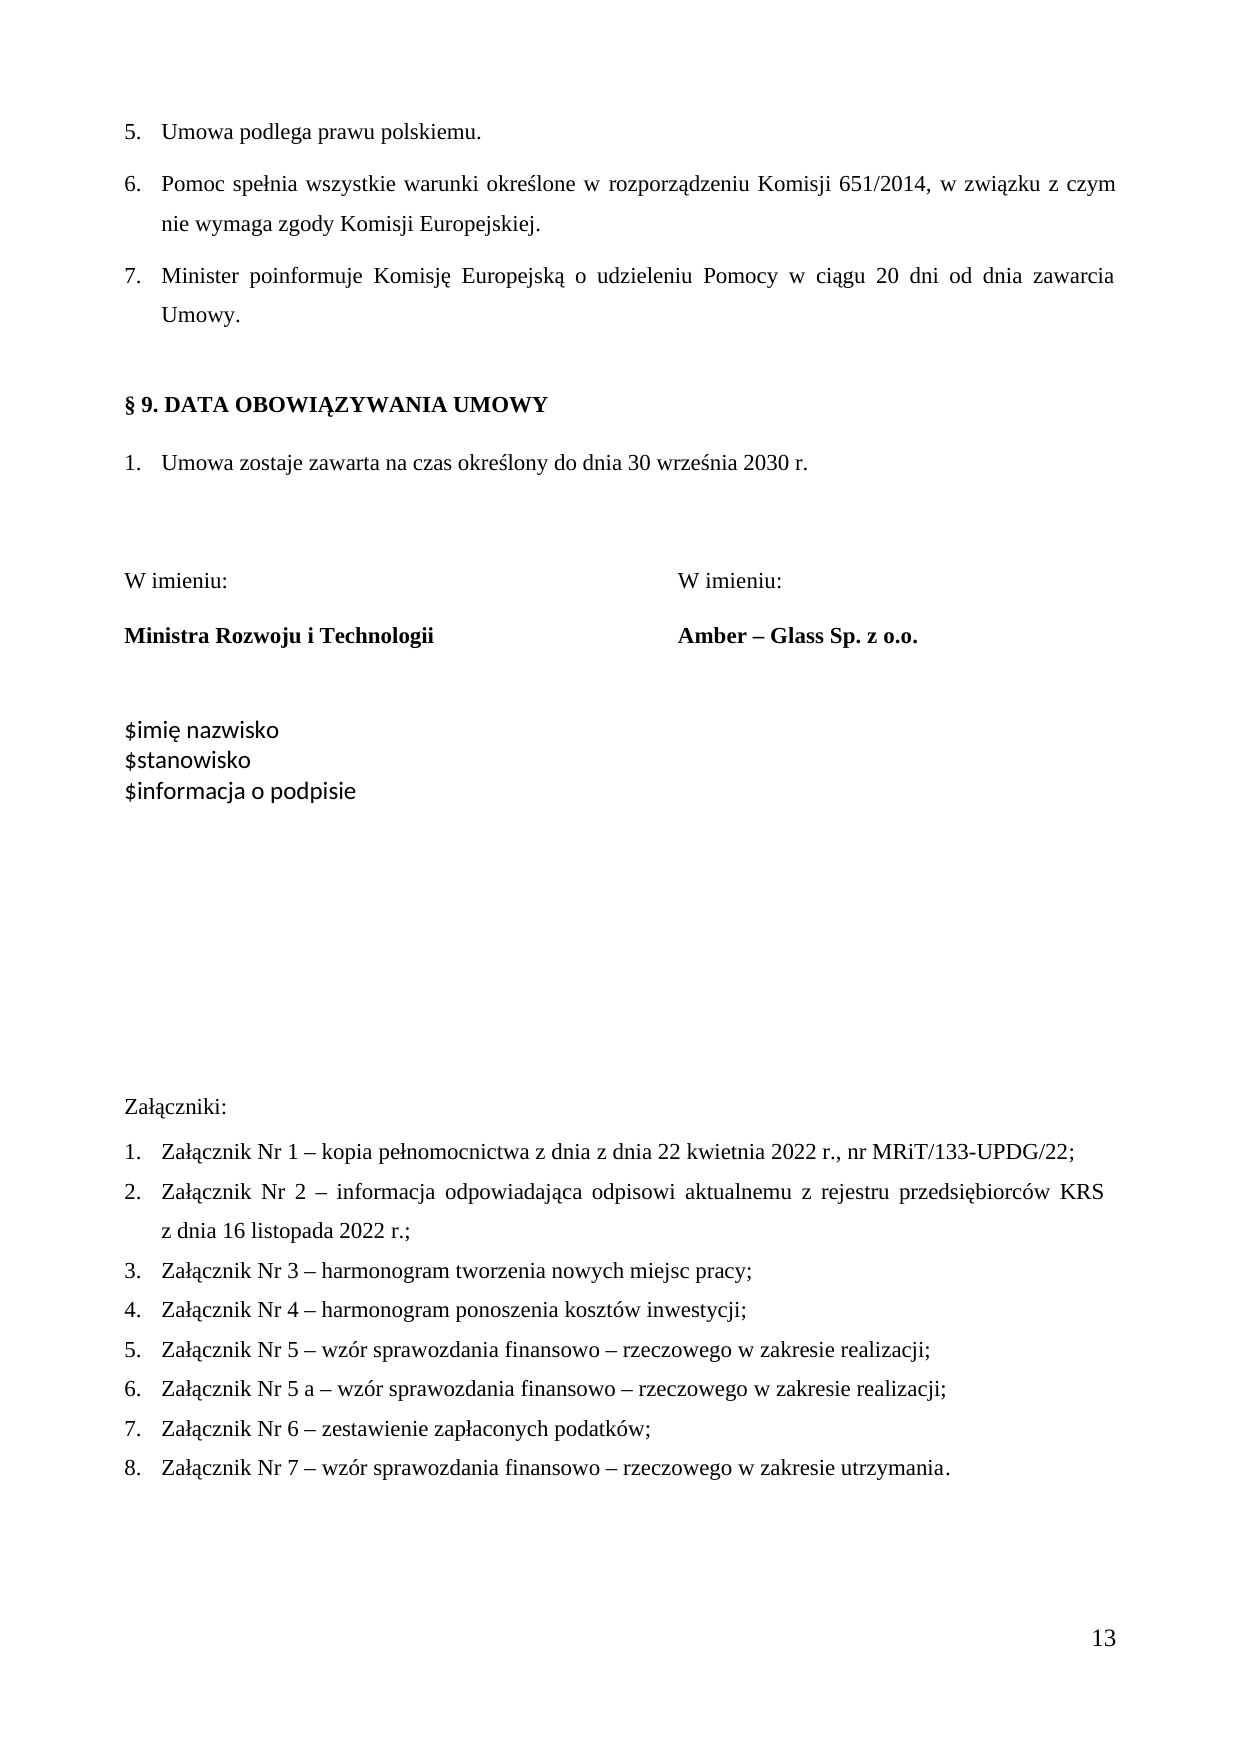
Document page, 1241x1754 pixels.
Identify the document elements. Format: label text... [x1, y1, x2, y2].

text $stanowisko [124, 744, 1116, 775]
list Minister poinformuje Komisję Europejską o udzieleniu Pomocy w ciągu 20 dni od dnia zawarcia Umowy. [124, 262, 1116, 327]
text $imię nazwisko [124, 714, 1116, 744]
list Załącznik Nr 4 – harmonogram ponoszenia kosztów inwestycji; [124, 1296, 1116, 1322]
text Ministra Rozwoju i Technologii Amber – Glass Sp. z o.o. [124, 622, 1116, 649]
list Umowa podlega prawu polskiemu. [124, 118, 1116, 144]
text § 9. DATA OBOWIĄZYWANIA UMOWY [124, 391, 1116, 417]
list Załącznik Nr 3 – harmonogram tworzenia nowych miejsc pracy; [124, 1257, 1116, 1283]
list Pomoc spełnia wszystkie warunki określone w rozporządzeniu Komisji 651/2014, w związku z czym nie wymaga zgody Komisji Europejskiej. [124, 170, 1116, 236]
list Załącznik Nr 6 – zestawienie zapłaconych podatków; [124, 1414, 1116, 1441]
list Załącznik Nr 5 a – wzór sprawozdania finansowo – rzeczowego w zakresie realizacji; [124, 1375, 1116, 1401]
text W imieniu: W imieniu: [124, 567, 1116, 594]
list Załącznik Nr 5 – wzór sprawozdania finansowo – rzeczowego w zakresie realizacji; [124, 1336, 1116, 1362]
list Załącznik Nr 7 – wzór sprawozdania finansowo – rzeczowego w zakresie utrzymania. [124, 1454, 1116, 1480]
text $informacja o podpisie [124, 775, 1116, 806]
text Załączniki: [124, 1093, 1116, 1119]
list Załącznik Nr 1 – kopia pełnomocnictwa z dnia z dnia 22 kwietnia 2022 r., nr MRiT/133-UPDG/22; [124, 1138, 1116, 1164]
list Umowa zostaje zawarta na czas określony do dnia 30 września 2030 r. [124, 449, 1116, 475]
list Załącznik Nr 2 – informacja odpowiadająca odpisowi aktualnemu z rejestru przedsiębiorców KRS z dnia 16 listopada 2022 r.; [124, 1178, 1116, 1243]
